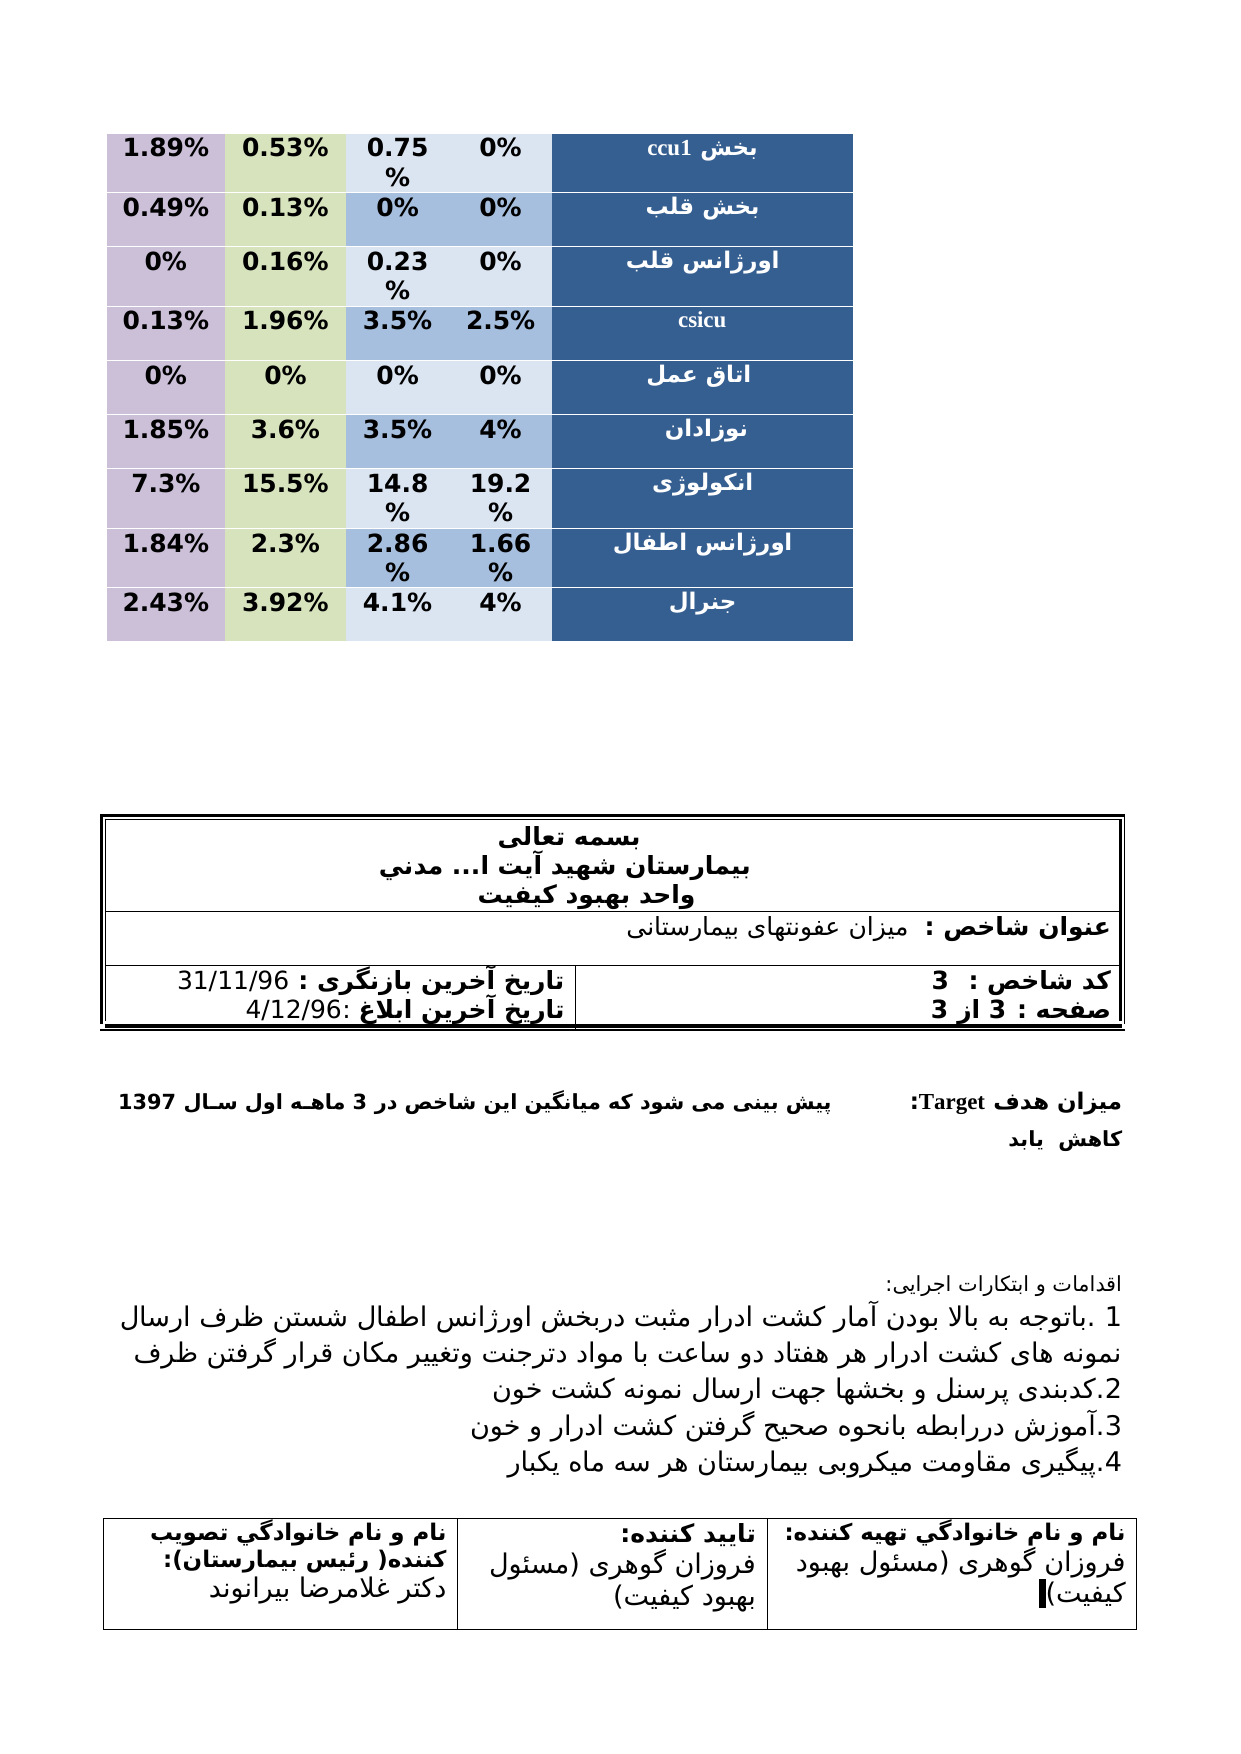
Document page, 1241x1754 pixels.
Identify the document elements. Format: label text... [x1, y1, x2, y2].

table_cell بخش قلب [552, 193, 853, 246]
table_cell 19.2% [449, 469, 552, 528]
table_cell csicu [552, 307, 853, 360]
table_cell 0% [449, 247, 552, 306]
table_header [768, 1519, 1136, 1628]
table_cell 0% [449, 361, 552, 414]
table_cell 2.3% [225, 529, 346, 587]
table_cell اورژانس اطفال [552, 529, 853, 587]
table_cell 0% [225, 361, 346, 414]
table_cell 1.89% [107, 134, 225, 192]
table_cell 2.43% [107, 588, 225, 641]
text میزان هدف Target: پیش بینی می شود که میانگین این شاخص در 3 ماهه اول سال 1397 کاهش یابد [118, 1088, 1122, 1151]
table_cell 0.23% [346, 247, 449, 306]
table_cell 2.86% [346, 529, 449, 587]
text 3.آموزش دررابطه بانحوه صحیح گرفتن کشت ادرار و خون [118, 1410, 1122, 1442]
table_cell 1.84% [107, 529, 225, 587]
table_cell 0.53% [225, 134, 346, 192]
table_cell تاریخ آخرین بازنگری : 31/11/96 تاریخ آخرین ابلاغ :4/12/96 [103, 965, 575, 1024]
table_cell 3.6% [225, 415, 346, 468]
table_cell اورژانس قلب [552, 247, 853, 306]
table_cell 3.92% [225, 588, 346, 641]
table_cell اتاق عمل [552, 361, 853, 414]
table_cell انکولوژی [552, 469, 853, 528]
table_cell 0% [346, 361, 449, 414]
table_cell بخش ccu1 [552, 134, 853, 192]
table_cell جنرال [552, 588, 853, 641]
table_cell عنوان شاخص : میزان عفونتهای بیمارستانی [106, 912, 1119, 965]
table_cell 0.75% [346, 134, 449, 192]
table_cell 0% [449, 193, 552, 246]
text اقدامات و ابتکارات اجرایی: [118, 1272, 1122, 1297]
table_cell 0% [107, 247, 225, 306]
table_header بسمه تعالی بيمارستان شهيد آيت ا... مدني واحد بهبود کیفیت [106, 820, 1119, 911]
table_cell 4.1% [346, 588, 449, 641]
table_cell نوزادان [552, 415, 853, 468]
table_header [104, 1519, 457, 1628]
table_cell 4% [449, 415, 552, 468]
table_cell کد شاخص : 3 صفحه : 3 از 3 [576, 966, 1122, 1024]
text 2.کدبندی پرسنل و بخشها جهت ارسال نمونه کشت خون [118, 1374, 1122, 1405]
table_cell 3.5% [346, 415, 449, 468]
table_cell 0% [449, 134, 552, 192]
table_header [458, 1519, 767, 1628]
table_cell 0.13% [225, 193, 346, 246]
table_cell 0.13% [107, 307, 225, 360]
table_cell 4% [449, 588, 552, 641]
table_cell 1.96% [225, 307, 346, 360]
table_cell 15.5% [225, 469, 346, 528]
table_cell 7.3% [107, 469, 225, 528]
table_cell 3.5% [346, 307, 449, 360]
table_cell 1.85% [107, 415, 225, 468]
table_cell 1.66% [449, 529, 552, 587]
text 4.پیگیری مقاومت میکروبی بیمارستان هر سه ماه یکبار [118, 1446, 1122, 1478]
table_cell 0% [107, 361, 225, 414]
table_cell 14.8% [346, 469, 449, 528]
table_cell 2.5% [449, 307, 552, 360]
text 1 .باتوجه به بالا بودن آمار کشت ادرار مثبت دربخش اورژانس اطفال شستن ظرف ارسال نمونه های کشت ادرار هر هفتاد دو ساعت با مواد دترجنت وتغییر مکان قرار گرفتن ظرف [118, 1301, 1122, 1369]
table_cell 0.49% [107, 193, 225, 246]
table_cell 0.16% [225, 247, 346, 306]
table_cell 0% [346, 193, 449, 246]
